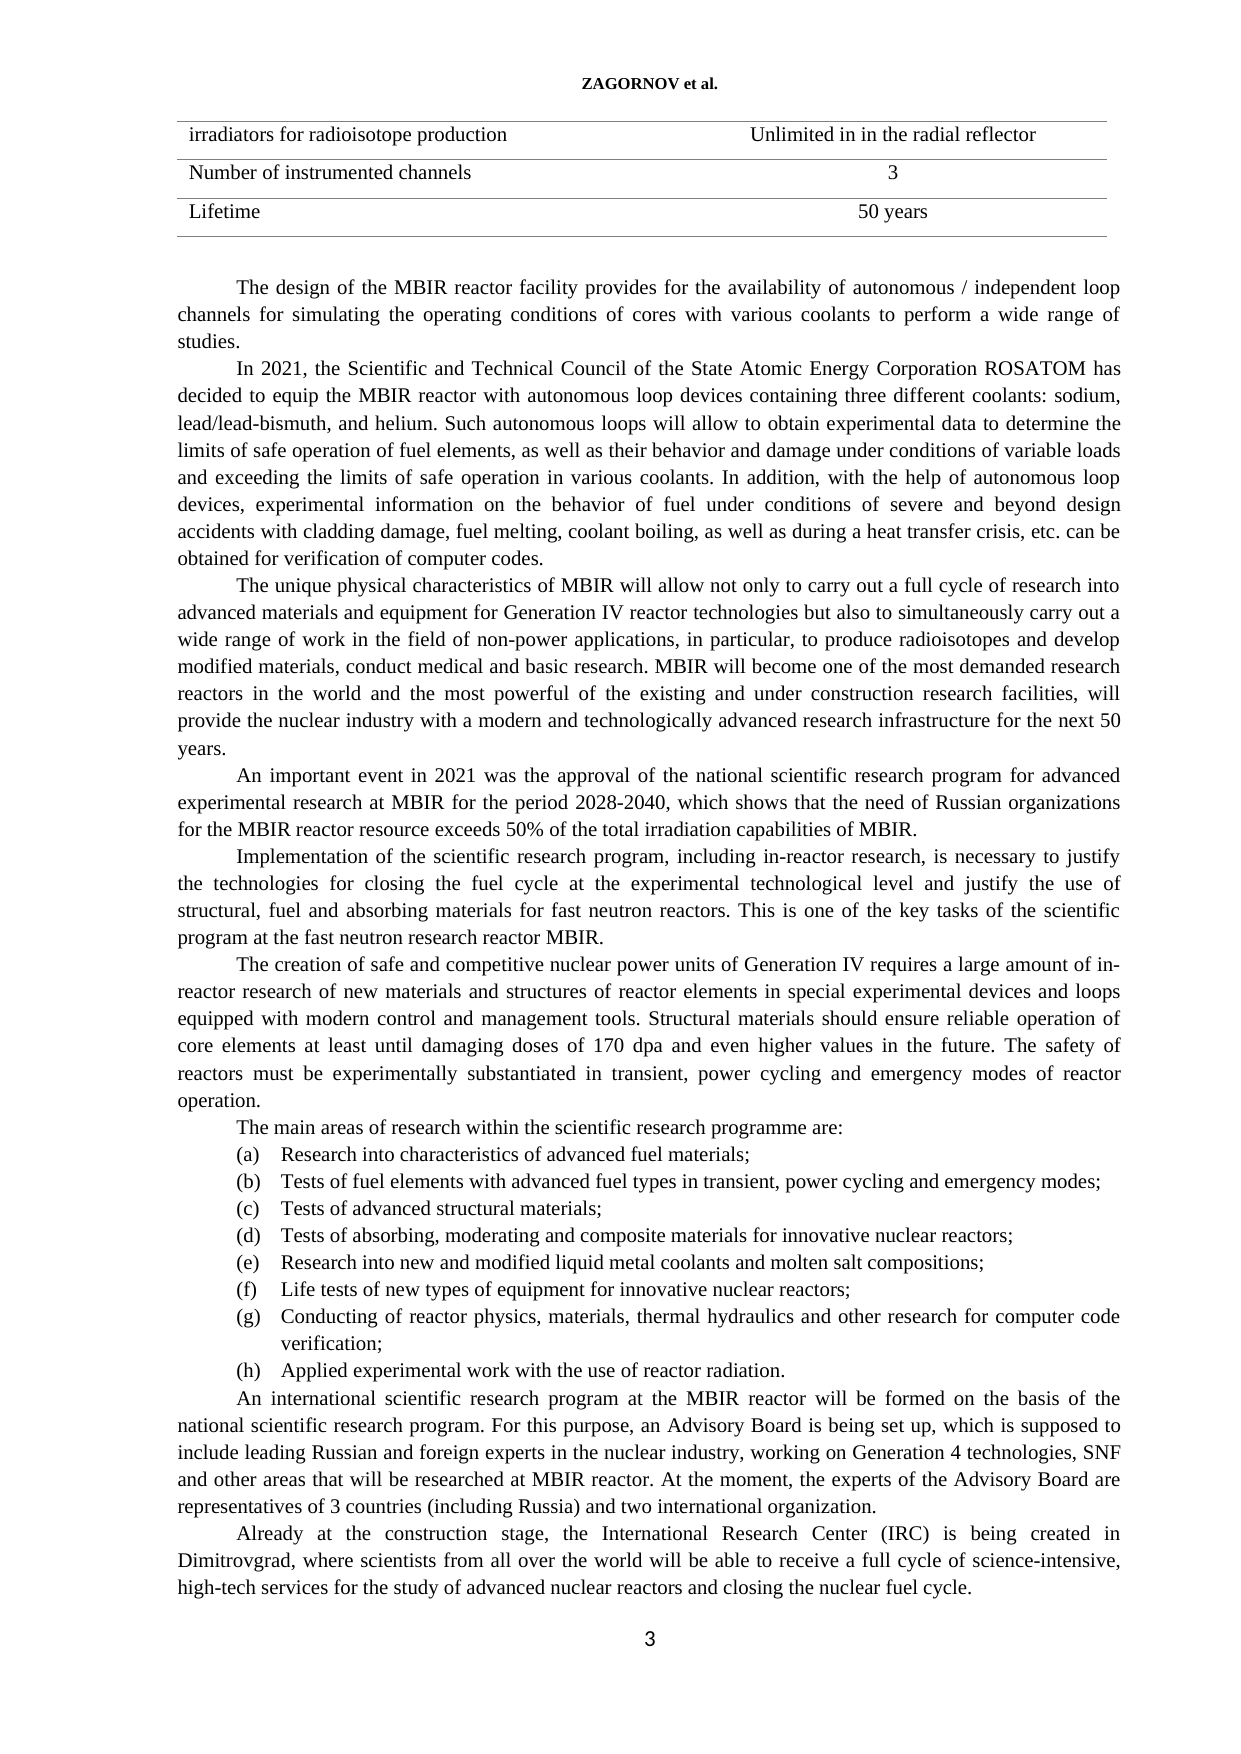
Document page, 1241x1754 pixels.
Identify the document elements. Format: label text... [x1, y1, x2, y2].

list Conducting of reactor physics, materials, thermal hydraulics and other research for computer code verification; [236, 1302, 1122, 1356]
text The unique physical characteristics of MBIR will allow not only to carry out a full cycle of research into advanced materials and equipment for Generation IV reactor technologies but also to simultaneously carry out a wide range of work in the field of non-power applications, in particular, to produce radioisotopes and develop modified materials, conduct medical and basic research. MBIR will become one of the most demanded research reactors in the world and the most powerful of the existing and under construction research facilities, will provide the nuclear industry with a modern and technologically advanced research infrastructure for the next 50 years. [177, 571, 1122, 760]
table_cell 3 [620, 160, 1107, 197]
text The design of the MBIR reactor facility provides for the availability of autonomous / independent loop channels for simulating the operating conditions of cores with various coolants to perform a wide range of studies. [177, 273, 1122, 354]
list Tests of absorbing, moderating and composite materials for innovative nuclear reactors; [236, 1221, 1122, 1248]
text Implementation of the scientific research program, including in-reactor research, is necessary to justify the technologies for closing the fuel cycle at the experimental technological level and justify the use of structural, fuel and absorbing materials for fast neutron reactors. This is one of the key tasks of the scientific program at the fast neutron research reactor MBIR. [177, 842, 1122, 950]
table_cell 50 years [620, 199, 1107, 236]
list Tests of advanced structural materials; [236, 1194, 1122, 1221]
table_cell Number of instrumented channels [177, 160, 619, 197]
text The creation of safe and competitive nuclear power units of Generation IV requires a large amount of in-reactor research of new materials and structures of reactor elements in special experimental devices and loops equipped with modern control and management tools. Structural materials should ensure reliable operation of core elements at least until damaging doses of 170 dpa and even higher values in the future. The safety of reactors must be experimentally substantiated in transient, power cycling and emergency modes of reactor operation. [177, 950, 1122, 1112]
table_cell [620, 122, 1107, 159]
text Already at the construction stage, the International Research Center (IRC) is being created in Dimitrovgrad, where scientists from all over the world will be able to receive a full cycle of science-intensive, high-tech services for the study of advanced nuclear reactors and closing the nuclear fuel cycle. [177, 1519, 1122, 1600]
list Research into new and modified liquid metal coolants and molten salt compositions; [236, 1248, 1122, 1275]
list An important event in 2021 was the approval of the national scientific research program for advanced experimental research at MBIR for the period 2028-2040, which shows that the need of Russian organizations for the MBIR reactor resource exceeds 50% of the total irradiation capabilities of MBIR. [177, 760, 1122, 842]
list Research into characteristics of advanced fuel materials; [236, 1139, 1122, 1167]
list Applied experimental work with the use of reactor radiation. [236, 1356, 1122, 1383]
list Tests of fuel elements with advanced fuel types in transient, power cycling and emergency modes; [236, 1167, 1122, 1194]
list The main areas of research within the scientific research programme are: [177, 1112, 1122, 1139]
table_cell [177, 122, 619, 159]
table_cell Lifetime [177, 199, 619, 236]
list An international scientific research program at the MBIR reactor will be formed on the basis of the national scientific research program. For this purpose, an Advisory Board is being set up, which is supposed to include leading Russian and foreign experts in the nuclear industry, working on Generation 4 technologies, SNF and other areas that will be researched at MBIR reactor. At the moment, the experts of the Advisory Board are representatives of 3 countries (including Russia) and two international organization. [177, 1383, 1122, 1519]
list Life tests of new types of equipment for innovative nuclear reactors; [236, 1275, 1122, 1302]
text In 2021, the Scientific and Technical Council of the State Atomic Energy Corporation ROSATOM has decided to equip the MBIR reactor with autonomous loop devices containing three different coolants: sodium, lead/lead-bismuth, and helium. Such autonomous loops will allow to obtain experimental data to determine the limits of safe operation of fuel elements, as well as their behavior and damage under conditions of variable loads and exceeding the limits of safe operation in various coolants. In addition, with the help of autonomous loop devices, experimental information on the behavior of fuel under conditions of severe and beyond design accidents with cladding damage, fuel melting, coolant boiling, as well as during a heat transfer crisis, etc. can be obtained for verification of computer codes. [177, 354, 1122, 571]
